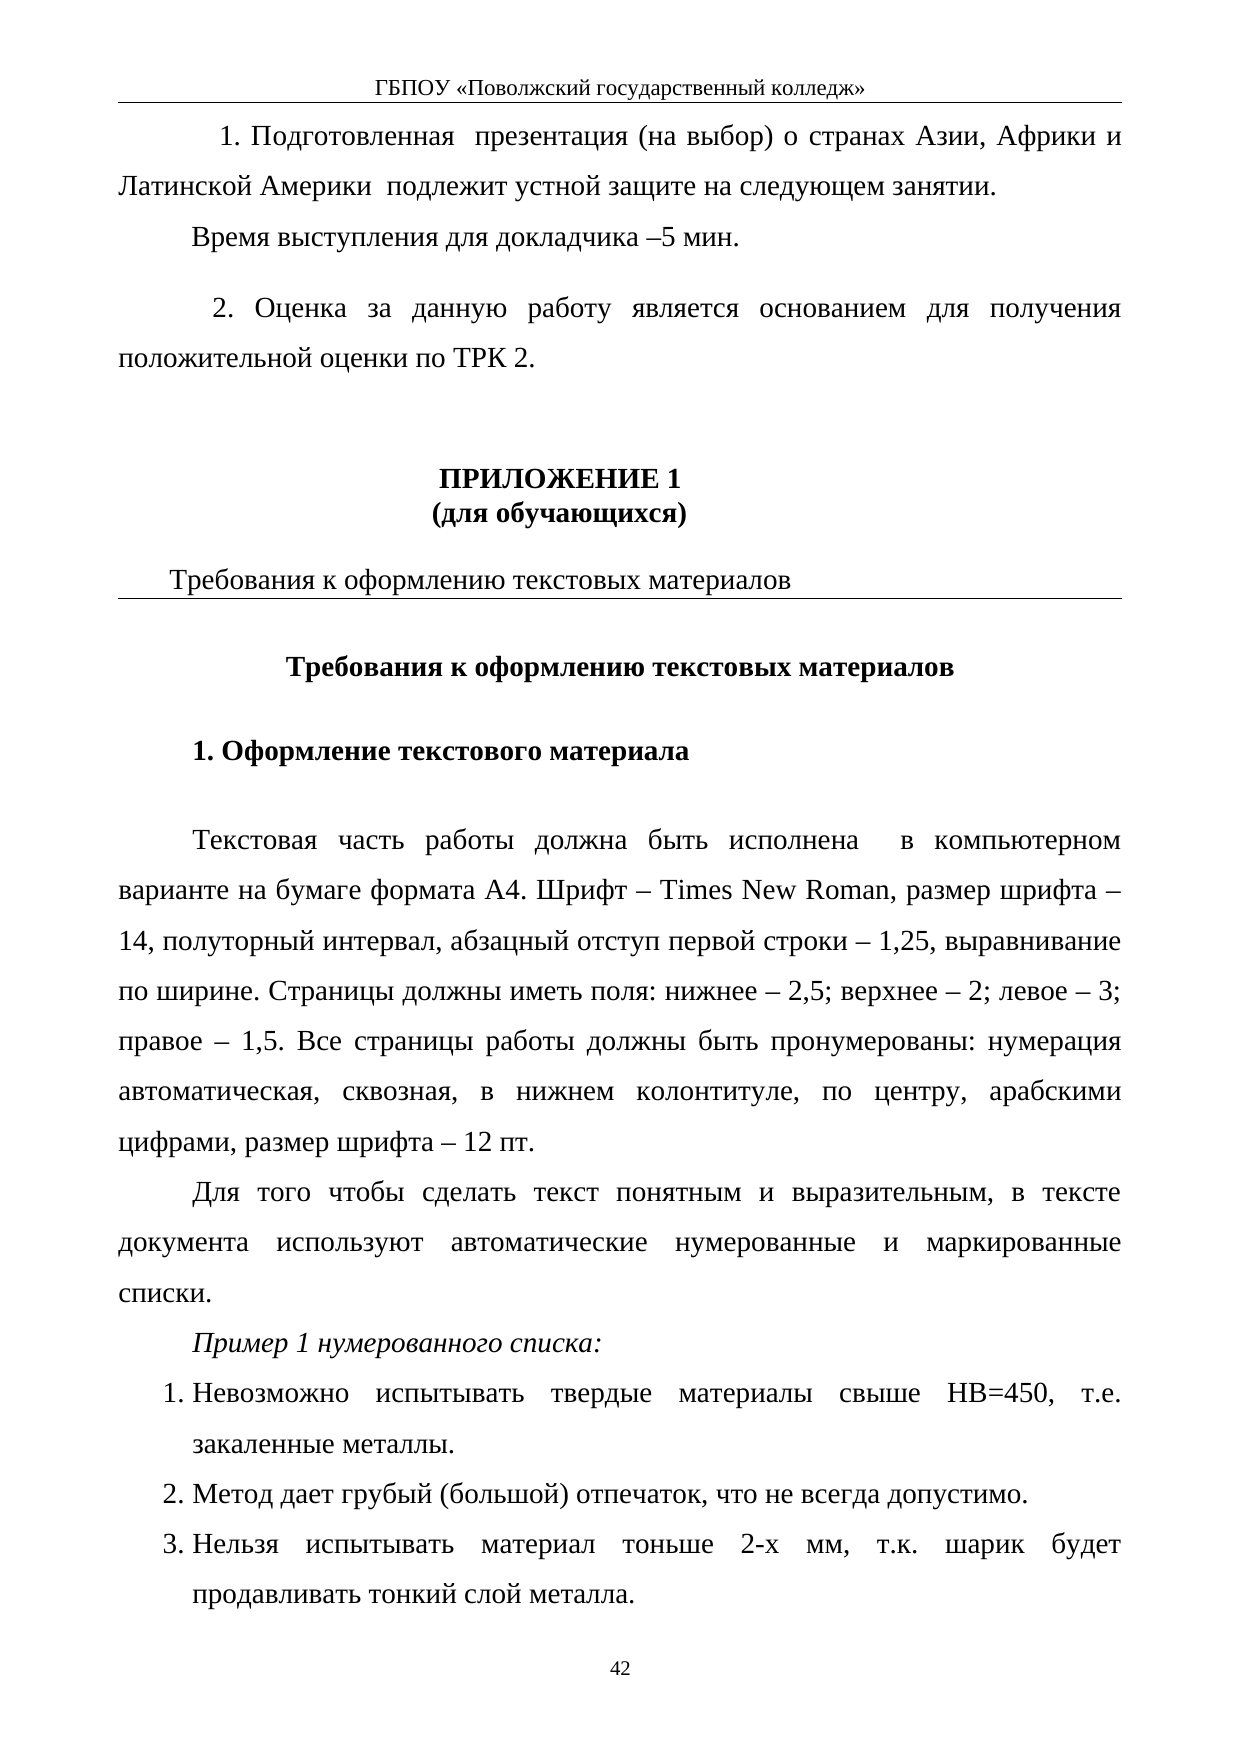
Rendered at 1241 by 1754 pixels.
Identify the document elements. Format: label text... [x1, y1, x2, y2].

list Нельзя испытывать материал тоньше 2-х мм, т.к. шарик будет продавливать тонкий слой металла. [162, 1526, 1122, 1610]
list Невозможно испытывать твердые материалы свыше НВ=450, т.е. закаленные металлы. [162, 1375, 1122, 1459]
text 2. Оценка за данную работу является основанием для получения положительной оценки по ТРК 2. [118, 290, 1122, 374]
text Пример 1 нумерованного списка: [118, 1325, 1122, 1359]
text Время выступления для докладчика –5 мин. [118, 219, 1122, 252]
subtitle Требования к оформлению текстовых материалов [118, 649, 1122, 683]
text Для того чтобы сделать текст понятным и выразительным, в тексте документа используют автоматические нумерованные и маркированные списки. [118, 1174, 1122, 1308]
text Текстовая часть работы должна быть исполнена в компьютерном варианте на бумаге формата А4. Шрифт – Times New Roman, размер шрифта – 14, полуторный интервал, абзацный отступ первой строки – 1,25, выравнивание по ширине. Страницы должны иметь поля: нижнее – 2,5; верхнее – 2; левое – 3; правое – 1,5. Все страницы работы должны быть пронумерованы: нумерация автоматическая, сквозная, в нижнем колонтитуле, по центру, арабскими цифрами, размер шрифта – 12 пт. [118, 822, 1122, 1157]
subtitle ПРИЛОЖЕНИЕ 1 (для обучающихся) Требования к оформлению текстовых материалов [118, 462, 1122, 598]
text 1. Оформление текстового материала [192, 733, 1122, 767]
list Метод дает грубый (большой) отпечаток, что не всегда допустимо. [162, 1476, 1122, 1509]
text 1. Подготовленная презентация (на выбор) о странах Азии, Африки и Латинской Америки подлежит устной защите на следующем занятии. [118, 118, 1122, 202]
